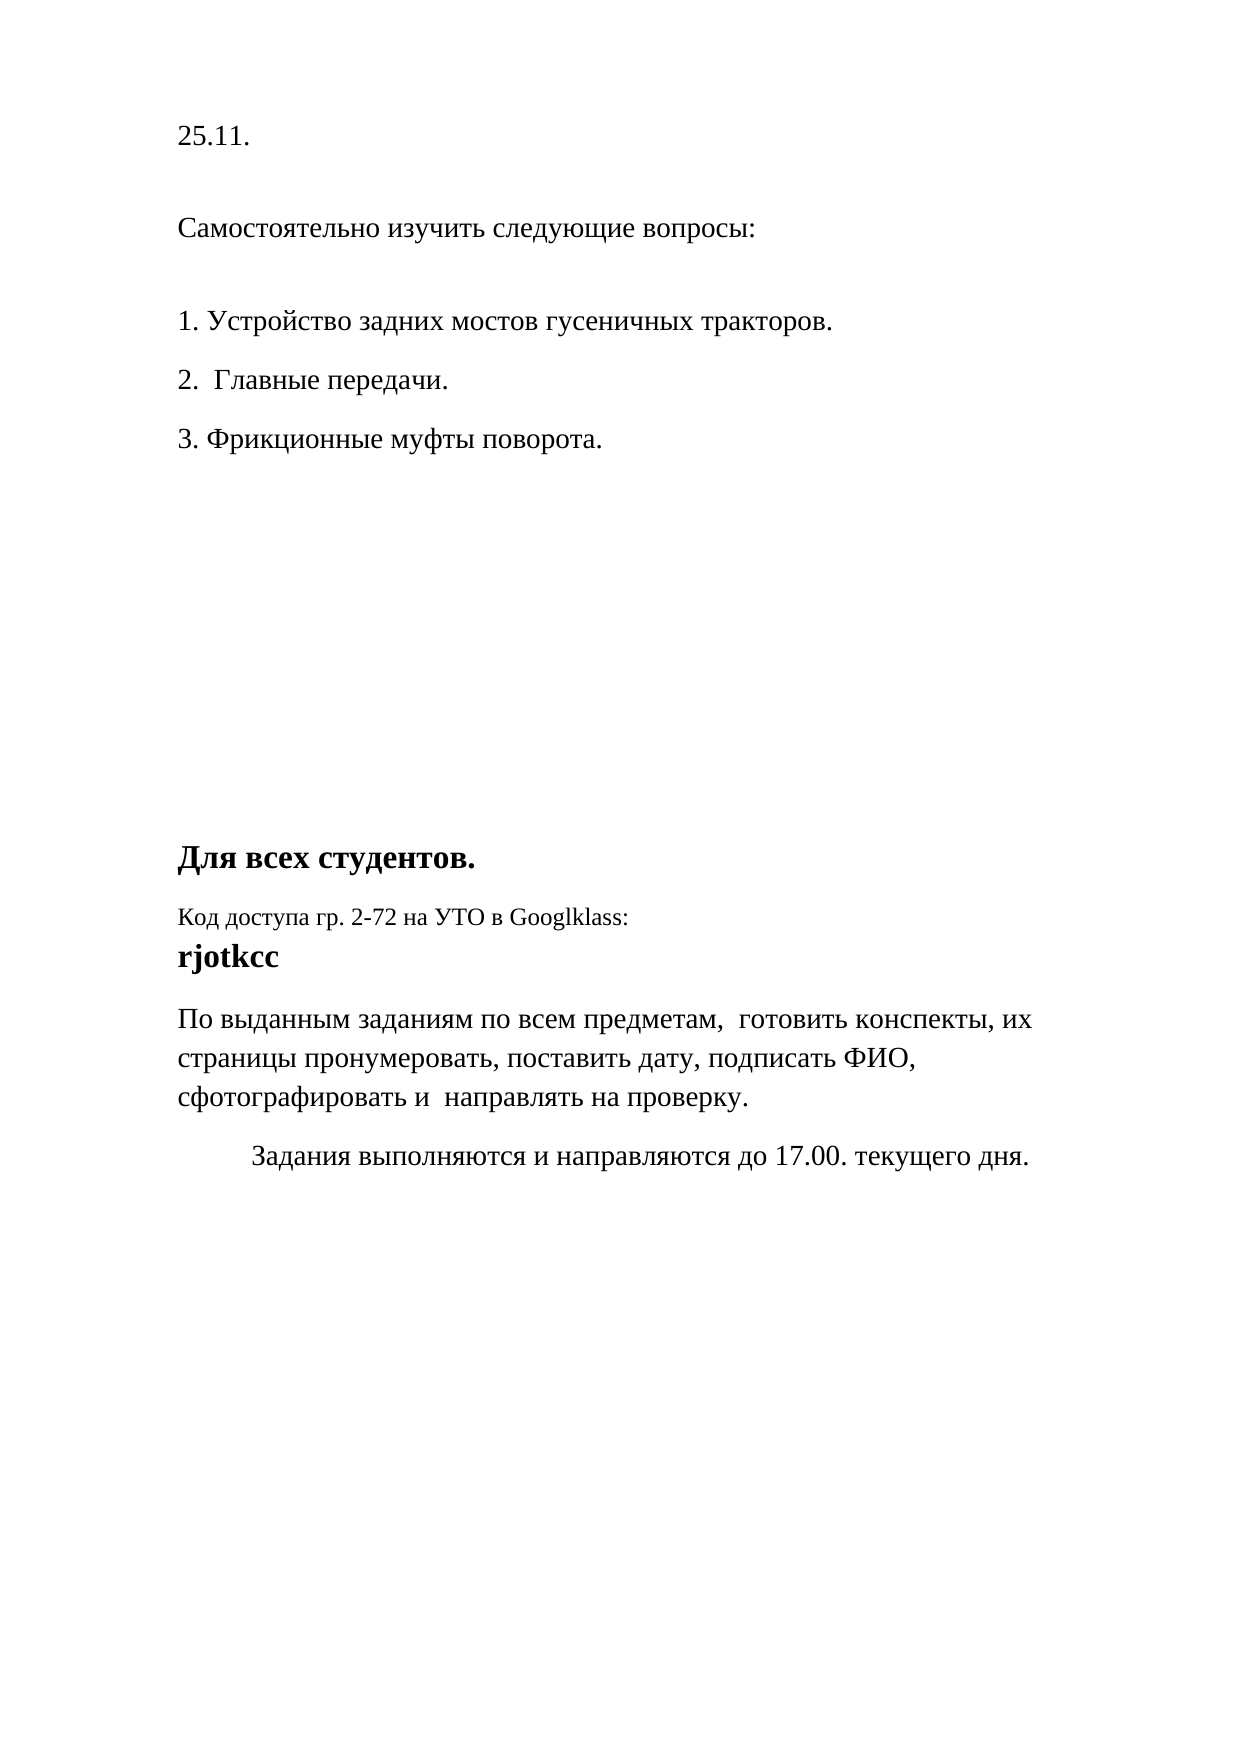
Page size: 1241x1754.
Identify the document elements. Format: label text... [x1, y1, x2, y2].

text 25.11. [177, 118, 1152, 152]
text Задания выполняются и направляются до 17.00. текущего дня. [177, 1138, 1152, 1172]
text 3. Фрикционные муфты поворота. [177, 422, 1152, 455]
text 1. Устройство задних мостов гусеничных тракторов. [177, 303, 1152, 336]
text Для всех студентов. [177, 837, 1152, 876]
text По выданным заданиям по всем предметам, готовить конспекты, их страницы пронумеровать, поставить дату, подписать ФИО, сфотографировать и направлять на проверку. [177, 1002, 1152, 1112]
text 2. Главные передачи. [177, 362, 1152, 396]
text Код доступа гр. 2-72 на УТО в Googlklass: rjotkcc [177, 902, 1152, 975]
text Самостоятельно изучить следующие вопросы: [177, 177, 1152, 244]
